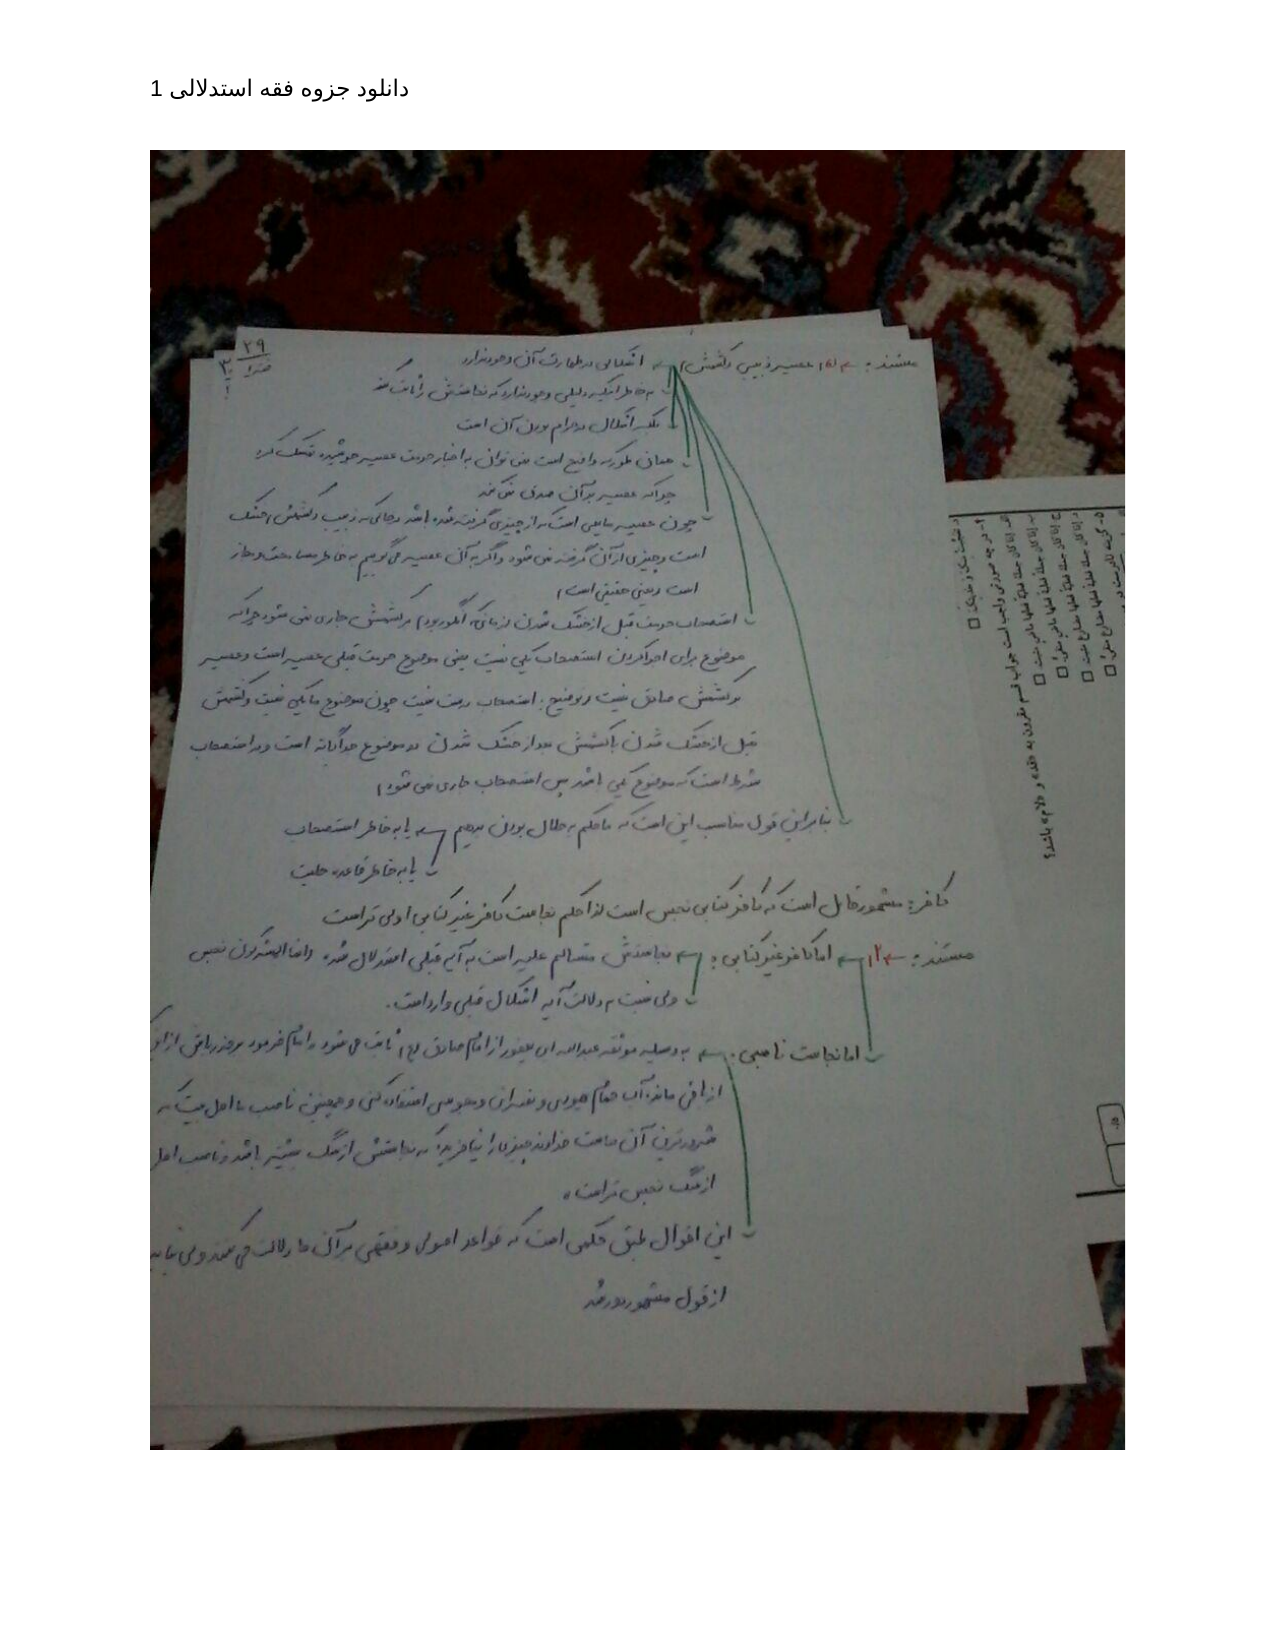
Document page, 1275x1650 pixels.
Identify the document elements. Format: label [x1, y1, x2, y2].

picture [150, 150, 1125, 1450]
